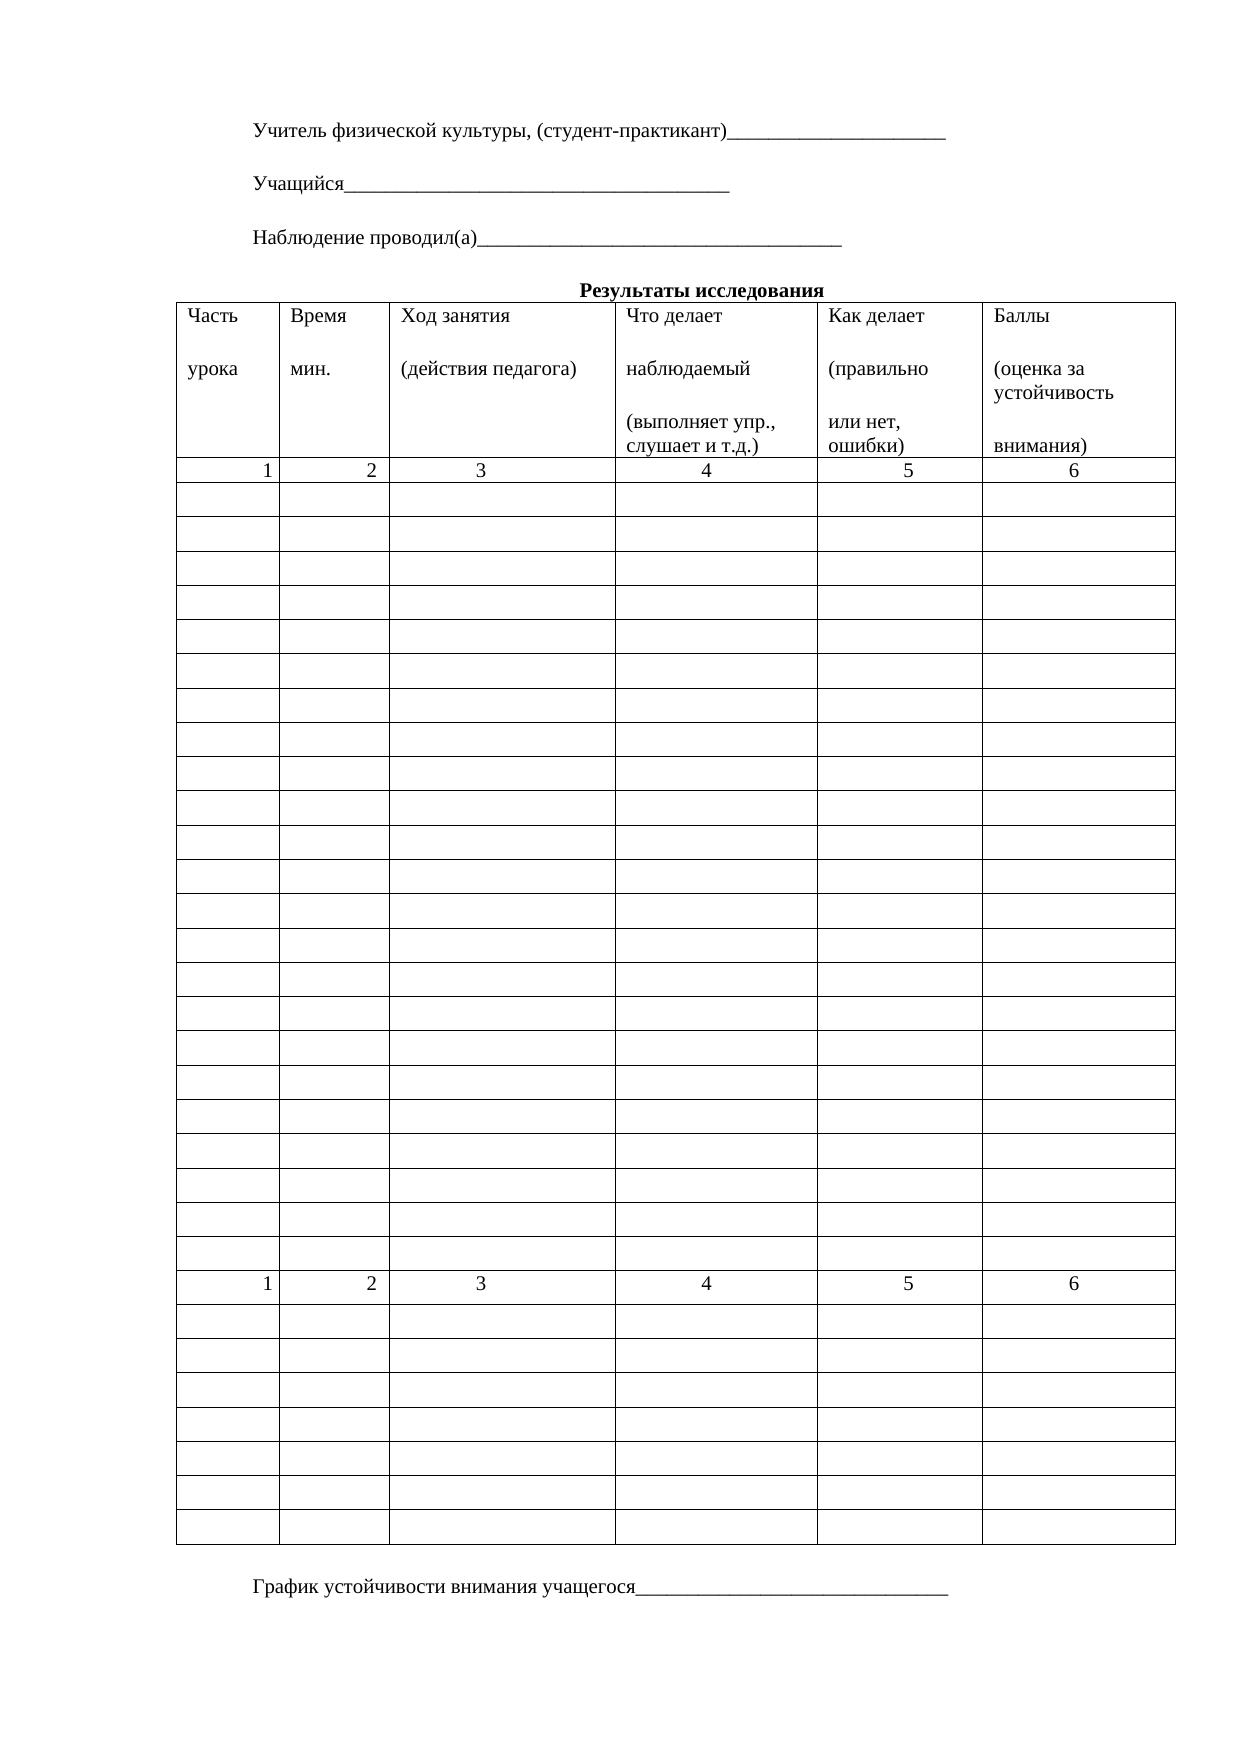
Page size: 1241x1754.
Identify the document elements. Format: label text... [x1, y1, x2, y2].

table_cell 4 [616, 458, 817, 482]
table_cell [983, 1373, 1175, 1407]
table_cell [177, 826, 279, 859]
table_cell [177, 1134, 279, 1167]
table_cell [818, 1237, 982, 1270]
table_cell [177, 1442, 279, 1475]
table_cell [280, 1442, 389, 1475]
table_cell [616, 552, 817, 585]
text Результаты исследования [177, 278, 1152, 302]
table_cell [280, 1134, 389, 1167]
table_cell [983, 1339, 1175, 1372]
table_cell [390, 929, 615, 962]
table_cell [390, 586, 615, 619]
table_cell [280, 1031, 389, 1064]
table_cell [280, 791, 389, 825]
text Учитель физической культуры, (студент-практикант)_____________________ [177, 118, 1152, 142]
table_cell [177, 1373, 279, 1407]
table_cell [390, 963, 615, 996]
table_cell [177, 757, 279, 790]
table_cell [983, 1442, 1175, 1475]
table_cell [390, 1031, 615, 1064]
table_cell [983, 1066, 1175, 1099]
table_cell [177, 552, 279, 585]
table_cell [983, 1203, 1175, 1236]
table_cell [616, 929, 817, 962]
table_cell [818, 620, 982, 653]
table_cell [177, 894, 279, 927]
table_cell 2 [280, 1271, 389, 1304]
table_cell [177, 1169, 279, 1202]
table_cell [177, 1100, 279, 1133]
table_cell [177, 860, 279, 893]
table_cell [616, 997, 817, 1030]
table_cell [983, 586, 1175, 619]
table_cell [818, 1134, 982, 1167]
table_cell [280, 1476, 389, 1509]
table_cell [983, 1510, 1175, 1544]
table_cell [390, 1305, 615, 1338]
table_cell [616, 894, 817, 927]
table_cell [390, 1100, 615, 1133]
table_cell [280, 1237, 389, 1270]
table_cell [983, 963, 1175, 996]
table_cell [390, 1373, 615, 1407]
table_cell [983, 997, 1175, 1030]
table_cell [280, 757, 389, 790]
table_cell [280, 894, 389, 927]
table_cell [390, 1476, 615, 1509]
table_cell [177, 517, 279, 551]
table_cell [818, 517, 982, 551]
table_cell [177, 483, 279, 516]
table_cell [818, 1305, 982, 1338]
table_cell [983, 1134, 1175, 1167]
table_cell [280, 1203, 389, 1236]
table_cell [818, 1100, 982, 1133]
table_cell [177, 654, 279, 688]
table_cell [177, 1476, 279, 1509]
table_cell [818, 997, 982, 1030]
table_cell [818, 723, 982, 756]
table_cell [818, 1408, 982, 1441]
table_cell [616, 757, 817, 790]
table_cell [616, 723, 817, 756]
table_cell [390, 1134, 615, 1167]
table_cell [280, 1100, 389, 1133]
table_cell [616, 483, 817, 516]
table_cell 5 [818, 1271, 982, 1304]
table_cell [983, 620, 1175, 653]
table_cell [818, 791, 982, 825]
text Наблюдение проводил(а)___________________________________ [177, 224, 1152, 249]
table_cell [616, 1442, 817, 1475]
table_header Как делает (правильно или нет, ошибки) [818, 303, 982, 457]
table_cell [177, 1510, 279, 1544]
table_cell [616, 826, 817, 859]
table_cell [983, 723, 1175, 756]
table_cell [177, 1408, 279, 1441]
table_cell [818, 552, 982, 585]
table_cell [818, 860, 982, 893]
table_cell [818, 1066, 982, 1099]
table_cell [616, 1169, 817, 1202]
table_cell 4 [616, 1271, 817, 1304]
table_cell [280, 963, 389, 996]
table_cell [983, 552, 1175, 585]
table_cell [818, 929, 982, 962]
table_cell 3 [390, 1271, 615, 1304]
table_cell [818, 894, 982, 927]
table_cell [390, 689, 615, 722]
table_header Ход занятия (действия педагога) [390, 303, 615, 457]
table_cell [177, 1339, 279, 1372]
table_cell [390, 552, 615, 585]
table_cell [280, 654, 389, 688]
table_cell [616, 620, 817, 653]
table_cell [616, 1510, 817, 1544]
table_cell [280, 1066, 389, 1099]
table_cell [616, 1134, 817, 1167]
table_cell 2 [280, 458, 389, 482]
table_cell [177, 997, 279, 1030]
table_cell [390, 894, 615, 927]
table_cell [390, 620, 615, 653]
table_cell [983, 1305, 1175, 1338]
table_cell [280, 860, 389, 893]
table_cell [280, 552, 389, 585]
table_cell [616, 963, 817, 996]
table_cell [983, 1476, 1175, 1509]
table_cell [177, 586, 279, 619]
table_cell [177, 620, 279, 653]
table_cell [983, 517, 1175, 551]
table_cell [818, 963, 982, 996]
table_cell [280, 997, 389, 1030]
table_cell [616, 517, 817, 551]
table_header Время мин. [280, 303, 389, 457]
table_cell [616, 1339, 817, 1372]
table_cell [616, 791, 817, 825]
table_cell [616, 1237, 817, 1270]
table_cell [280, 586, 389, 619]
table_cell [390, 1408, 615, 1441]
table_header Баллы (оценка за устойчивость внимания) [983, 303, 1175, 457]
table_cell [818, 1169, 982, 1202]
table_cell [616, 689, 817, 722]
table_cell [390, 757, 615, 790]
table_cell [818, 757, 982, 790]
table_cell [818, 1510, 982, 1544]
table_cell [616, 1408, 817, 1441]
table_cell [390, 1442, 615, 1475]
table_cell [390, 483, 615, 516]
table_cell [390, 723, 615, 756]
table_cell [177, 963, 279, 996]
table_cell [280, 483, 389, 516]
table_cell [280, 826, 389, 859]
table_cell 3 [390, 458, 615, 482]
table_cell [280, 620, 389, 653]
table_cell [983, 1031, 1175, 1064]
table_cell [390, 791, 615, 825]
table_cell [983, 826, 1175, 859]
table_cell 1 [177, 1271, 279, 1304]
table_cell [177, 723, 279, 756]
table_cell [983, 791, 1175, 825]
table_cell [818, 483, 982, 516]
table_cell [280, 723, 389, 756]
table_cell [983, 654, 1175, 688]
table_cell [983, 1100, 1175, 1133]
table_cell [390, 517, 615, 551]
table_cell [616, 1373, 817, 1407]
table_cell [616, 1031, 817, 1064]
table_cell [616, 1203, 817, 1236]
table_cell [983, 689, 1175, 722]
table_cell [390, 826, 615, 859]
table_cell [390, 1169, 615, 1202]
table_cell [390, 654, 615, 688]
table_cell [280, 517, 389, 551]
table_cell [280, 1408, 389, 1441]
table_cell [280, 1510, 389, 1544]
table_cell [280, 1373, 389, 1407]
table_header Что делает наблюдаемый (выполняет упр., слушает и т.д.) [616, 303, 817, 457]
table_cell [818, 586, 982, 619]
table_cell [983, 483, 1175, 516]
table_cell [177, 1203, 279, 1236]
table_cell [818, 1442, 982, 1475]
table_cell [983, 860, 1175, 893]
table_cell [818, 1339, 982, 1372]
table_cell [616, 1476, 817, 1509]
table_cell [177, 929, 279, 962]
table_cell [983, 1169, 1175, 1202]
table_cell [177, 791, 279, 825]
table_header Часть урока [177, 303, 279, 457]
table_cell [818, 689, 982, 722]
table_cell [390, 860, 615, 893]
table_cell [177, 1305, 279, 1338]
table_cell [390, 1203, 615, 1236]
table_cell [177, 1237, 279, 1270]
table_cell [616, 1305, 817, 1338]
table_cell [616, 860, 817, 893]
table_cell [390, 1339, 615, 1372]
table_cell [818, 1031, 982, 1064]
table_cell [818, 1476, 982, 1509]
table_cell [818, 1203, 982, 1236]
table_cell [616, 1066, 817, 1099]
table_cell [390, 1510, 615, 1544]
table_cell [983, 1408, 1175, 1441]
table_cell [818, 826, 982, 859]
table_cell [616, 1100, 817, 1133]
text Учащийся_____________________________________ [177, 171, 1152, 195]
table_cell [390, 997, 615, 1030]
table_cell [983, 929, 1175, 962]
table_cell [390, 1066, 615, 1099]
table_cell [280, 1305, 389, 1338]
table_cell [616, 586, 817, 619]
table_cell 1 [177, 458, 279, 482]
table_cell [818, 1373, 982, 1407]
table_cell [280, 929, 389, 962]
table_cell [280, 1169, 389, 1202]
table_cell [616, 654, 817, 688]
table_cell [177, 689, 279, 722]
table_cell [390, 1237, 615, 1270]
table_cell [983, 757, 1175, 790]
text График устойчивости внимания учащегося______________________________ [177, 1573, 1152, 1598]
table_cell [177, 1031, 279, 1064]
table_cell [983, 1237, 1175, 1270]
table_cell [983, 894, 1175, 927]
table_cell [280, 689, 389, 722]
table_cell [177, 1066, 279, 1099]
table_cell 5 [818, 458, 982, 482]
table_cell [280, 1339, 389, 1372]
table_cell 6 [983, 458, 1175, 482]
table_cell 6 [983, 1271, 1175, 1304]
table_cell [818, 654, 982, 688]
